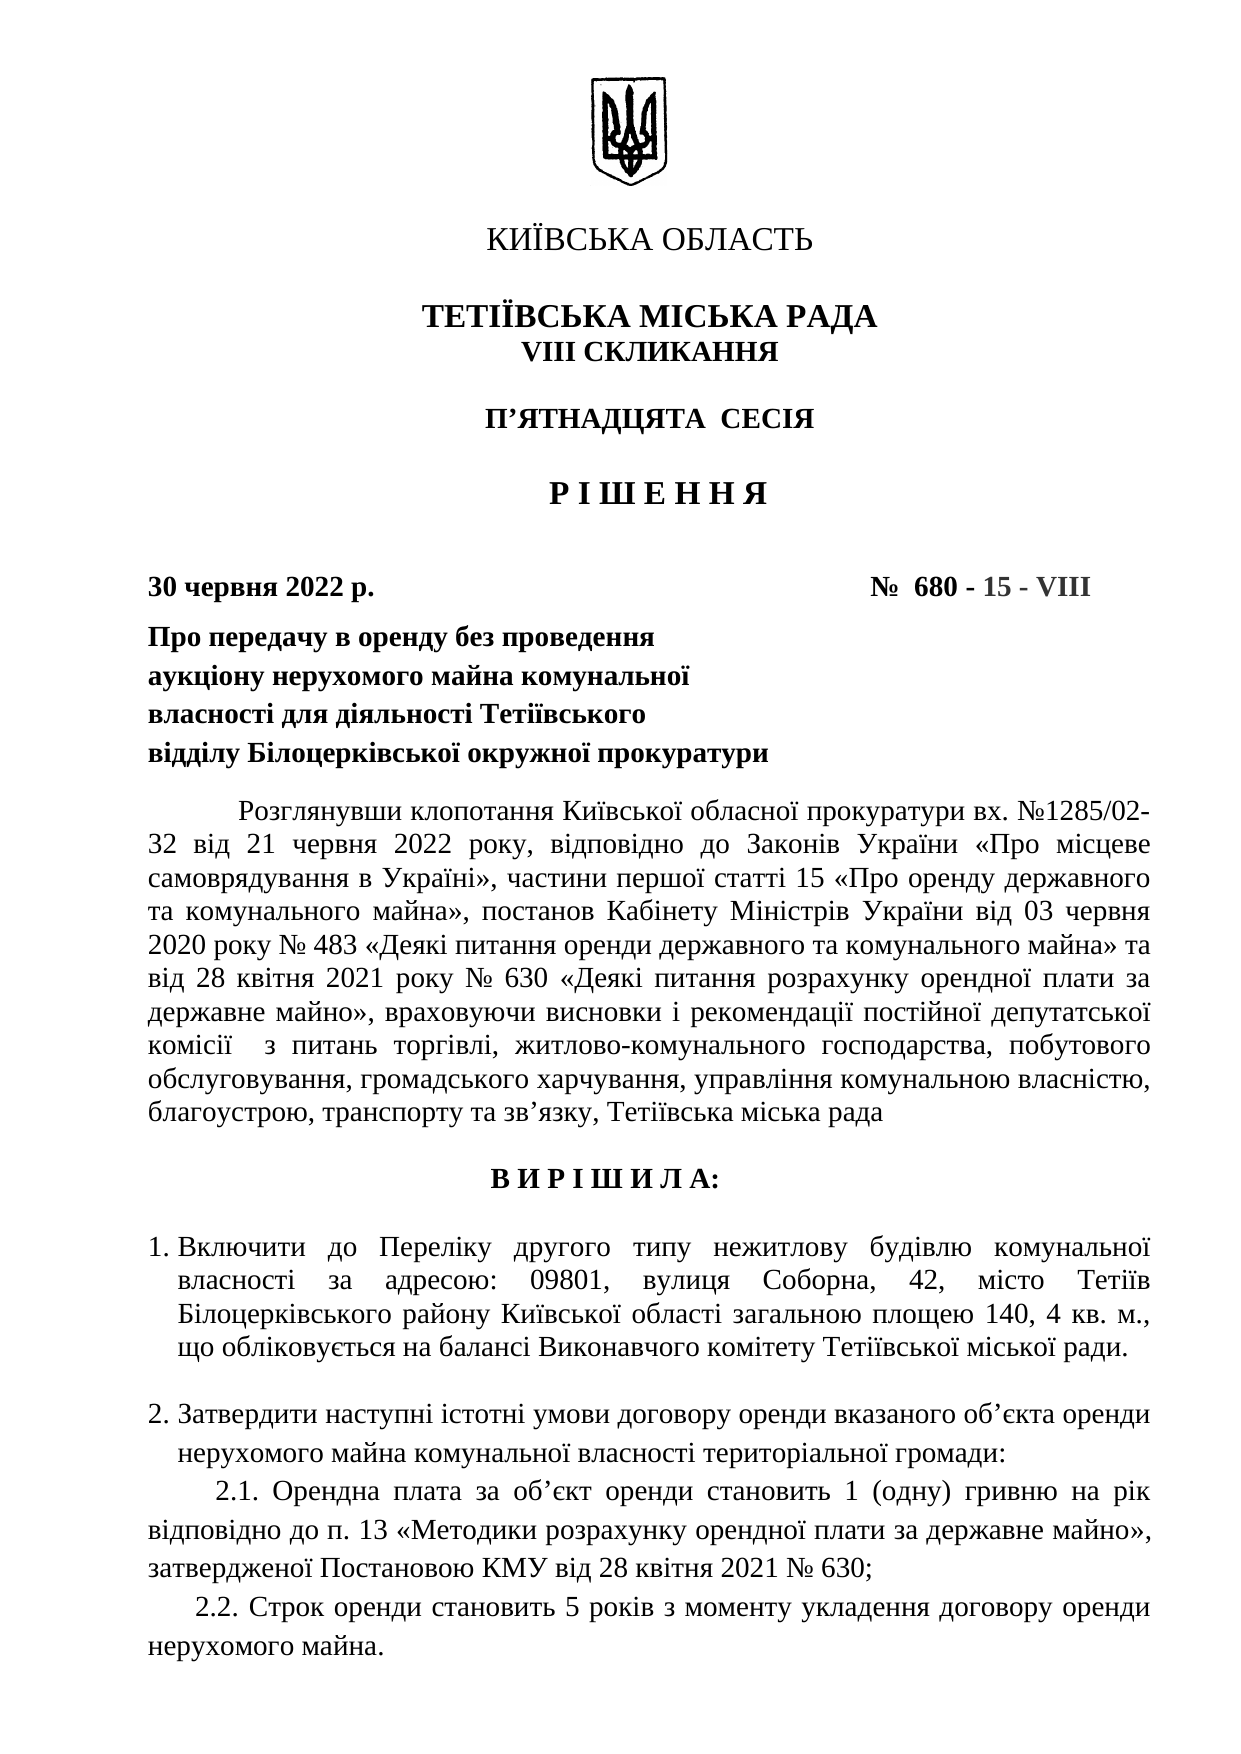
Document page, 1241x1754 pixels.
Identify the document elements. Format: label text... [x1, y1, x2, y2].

text 30 червня 2022 р. № 680 - 15 - VІІІ [148, 569, 1105, 603]
list Включити до Переліку другого типу нежитлову будівлю комунальної власності за адресою: 09801, вулиця Соборна, 42, місто Тетіїв Білоцерківського району Київської області загальною площею 140, 4 кв. м., що обліковується на балансі Виконавчого комітету Тетіївської міської ради. [148, 1229, 1152, 1363]
text аукціону нерухомого майна комунальної [148, 658, 1152, 691]
text власності для діяльності Тетіївського [148, 696, 1152, 730]
text ТЕТІЇВСЬКА МІСЬКА РАДА [148, 296, 1152, 334]
text VІІІ СКЛИКАННЯ [148, 334, 1152, 368]
text Розглянувши клопотання Київської обласної прокуратури вх. №1285/02-32 від 21 червня 2022 року, відповідно до Законів України «Про місцеве самоврядування в Україні», частини першої статті 15 «Про оренду державного та комунального майна», постанов Кабінету Міністрів України від 03 червня 2020 року № 483 «Деякі питання оренди державного та комунального майна» та від 28 квітня 2021 року № 630 «Деякі питання розрахунку орендної плати за державне майно», враховуючи висновки і рекомендації постійної депутатської комісії з питань торгівлі, житлово-комунального господарства, побутового обслуговування, громадського харчування, управління комунальною власністю, благоустрою, транспорту та зв’язку, Тетіївська міська рада [148, 793, 1152, 1128]
text 2.2. Строк оренди становить 5 років з моменту укладення договору оренди нерухомого майна. [148, 1589, 1152, 1661]
list Затвердити наступні істотні умови договору оренди вказаного об’єкта оренди нерухомого майна комунальної власності територіальної громади: [148, 1396, 1152, 1468]
text відділу Білоцерківської окружної прокуратури [148, 735, 1152, 768]
text Р І Ш Е Н Н Я [148, 473, 1152, 512]
text КИЇВСЬКА ОБЛАСТЬ [148, 219, 1152, 258]
text В И Р І Ш И Л А: [148, 1162, 1152, 1195]
text П’ЯТНАДЦЯТА СЕСІЯ [148, 401, 1152, 435]
picture [590, 77, 668, 186]
text Про передачу в оренду без проведення [148, 619, 1152, 653]
text 2.1. Орендна плата за об’єкт оренди становить 1 (одну) гривню на рік відповідно до п. 13 «Методики розрахунку орендної плати за державне майно», затвердженої Постановою КМУ від 28 квітня 2021 № 630; [148, 1473, 1152, 1584]
